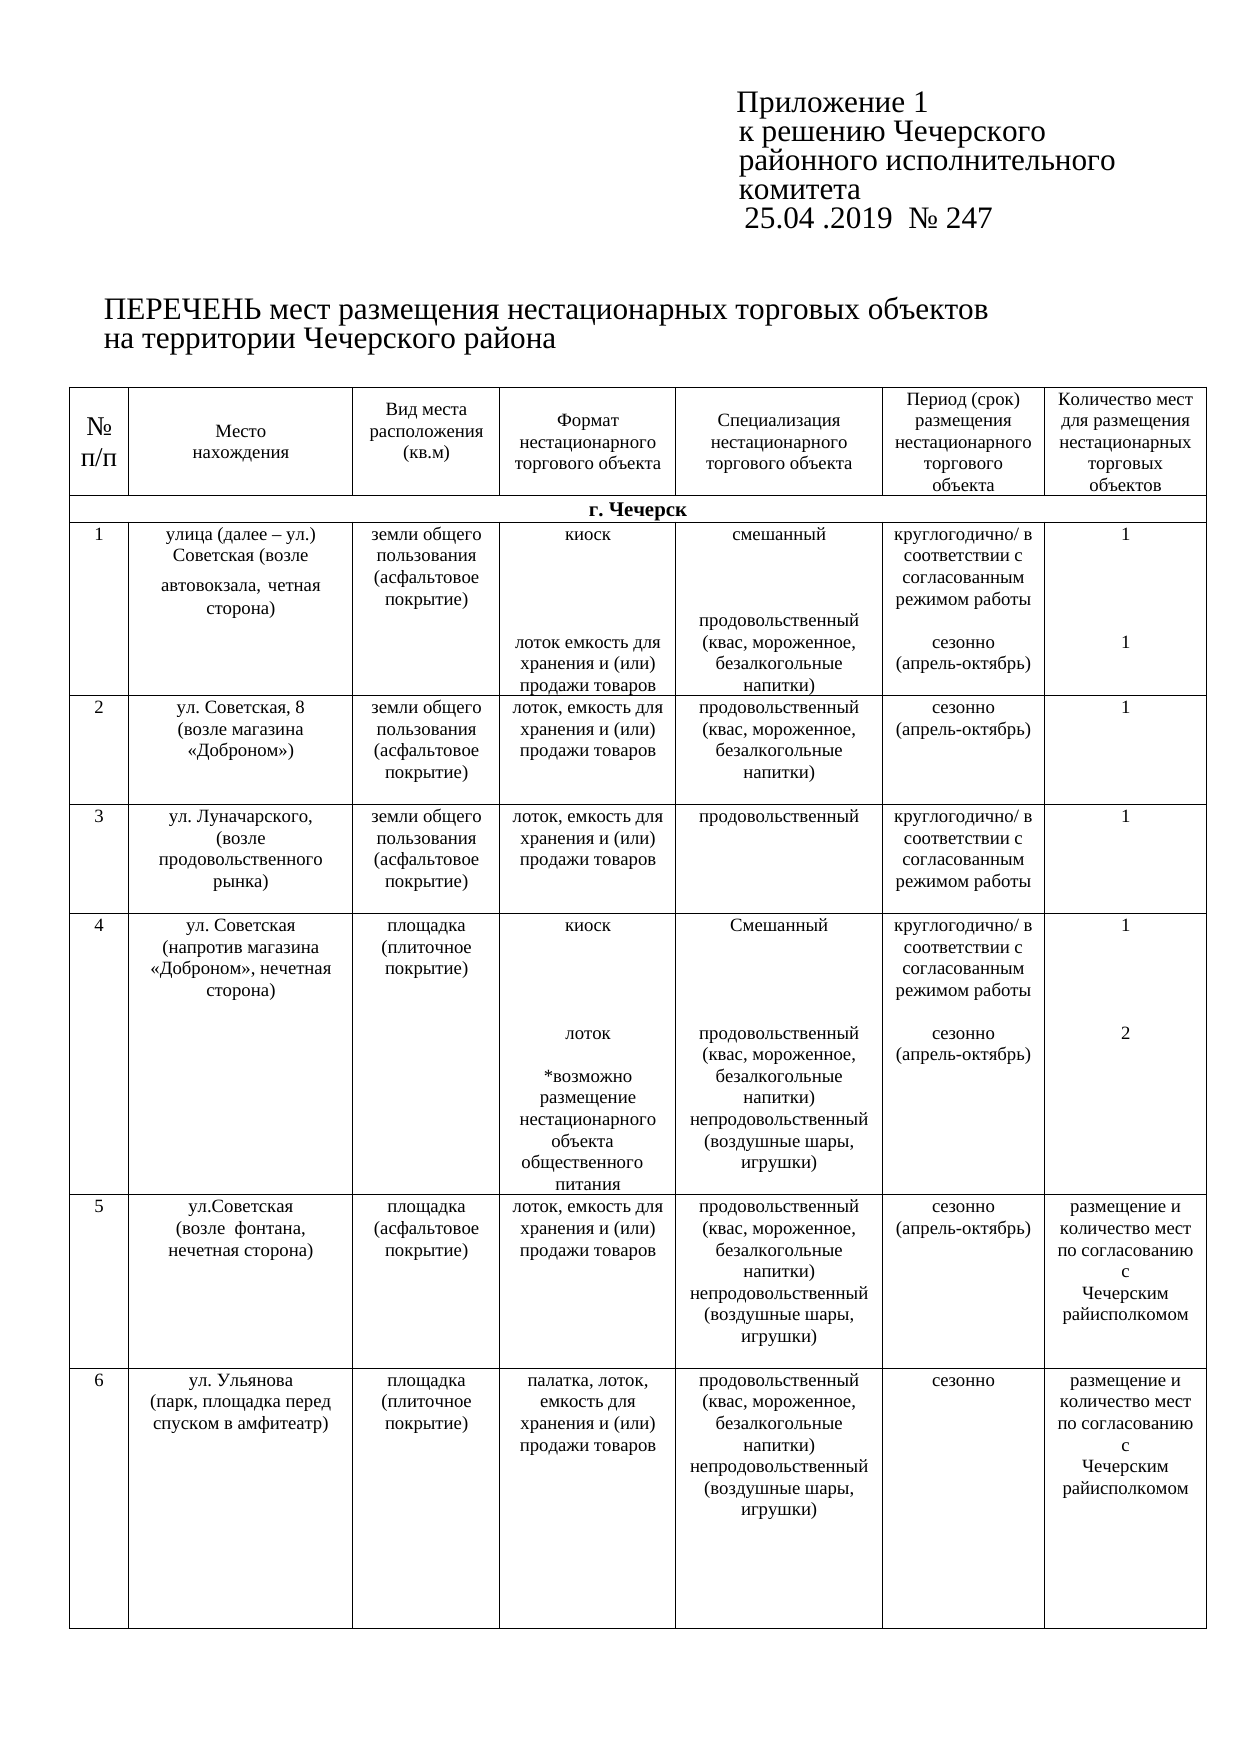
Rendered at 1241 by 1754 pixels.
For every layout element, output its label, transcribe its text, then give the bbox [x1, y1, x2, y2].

table_cell 4 [70, 914, 128, 1194]
table_cell 1 [1045, 805, 1206, 913]
table_header Количество мест для размещения нестационарных торговых объектов [1045, 388, 1206, 495]
table_cell 6 [70, 1369, 128, 1628]
table_cell земли общего пользования (асфальтовое покрытие) [353, 523, 499, 695]
text к решению Чечерского районного исполнительного комитета [738, 118, 1122, 205]
table_cell площадка (асфальтовое покрытие) [353, 1195, 499, 1368]
table_cell киоск лоток *возможно размещение нестационарного объекта общественного питания [500, 914, 675, 1194]
table_cell улица (далее – ул.) Советская (возле автовокзала, четная сторона) [129, 523, 352, 695]
table_cell сезонно [883, 1369, 1044, 1628]
table_header Период (срок) размещения нестационарного торгового объекта [883, 388, 1044, 495]
text ПЕРЕЧЕНЬ мест размещения нестационарных торговых объектов [103, 296, 1122, 325]
table_cell 5 [70, 1195, 128, 1368]
table_cell ул. Ульянова (парк, площадка перед спуском в амфитеатр) [129, 1369, 352, 1628]
table_cell сезонно (апрель-октябрь) [883, 696, 1044, 804]
table_cell 1 [1045, 696, 1206, 804]
table_header № п/п [70, 388, 128, 495]
table_cell палатка, лоток, емкость для хранения и (или) продажи товаров [500, 1369, 675, 1628]
table_cell круглогодично/ в соответствии с согласованным режимом работы сезонно (апрель-октябрь) [883, 523, 1044, 695]
table_cell круглогодично/ в соответствии с согласованным режимом работы [883, 805, 1044, 913]
table_cell размещение и количество мест по согласованию с Чечерским райисполкомом [1045, 1195, 1206, 1368]
table_cell круглогодично/ в соответствии с согласованным режимом работы сезонно (апрель-октябрь) [883, 914, 1044, 1194]
table_cell продовольственный (квас, мороженное, безалкогольные напитки) непродовольственный (воздушные шары, игрушки) [676, 1195, 882, 1368]
table_cell лоток, емкость для хранения и (или) продажи товаров [500, 805, 675, 913]
table_cell земли общего пользования (асфальтовое покрытие) [353, 805, 499, 913]
text на территории Чечерского района [103, 325, 1122, 354]
table_cell смешанный продовольственный (квас, мороженное, безалкогольные напитки) [676, 523, 882, 695]
table_cell продовольственный [676, 805, 882, 913]
table_header Вид места расположения (кв.м) [353, 388, 499, 495]
table_cell лоток, емкость для хранения и (или) продажи товаров [500, 696, 675, 804]
table_cell ул.Советская (возле фонтана, нечетная сторона) [129, 1195, 352, 1368]
table_header Формат нестационарного торгового объекта [500, 388, 675, 495]
text 25.04 .2019 № 247 [103, 205, 1122, 234]
text Приложение 1 [103, 89, 1122, 118]
table_cell Смешанный продовольственный (квас, мороженное, безалкогольные напитки) непродовольственный (воздушные шары, игрушки) [676, 914, 882, 1194]
table_cell площадка (плиточное покрытие) [353, 1369, 499, 1628]
table_cell 1 2 [1045, 914, 1206, 1194]
table_cell ул. Советская, 8 (возле магазина «Доброном») [129, 696, 352, 804]
table_cell размещение и количество мест по согласованию с Чечерским райисполкомом [1045, 1369, 1206, 1628]
table_cell площадка (плиточное покрытие) [353, 914, 499, 1194]
table_cell 1 1 [1045, 523, 1206, 695]
table_cell лоток, емкость для хранения и (или) продажи товаров [500, 1195, 675, 1368]
table_cell ул. Советская (напротив магазина «Доброном», нечетная сторона) [129, 914, 352, 1194]
table_cell киоск лоток емкость для хранения и (или) продажи товаров [500, 523, 675, 695]
table_header Место нахождения [129, 388, 352, 495]
table_cell 2 [70, 696, 128, 804]
table_cell ул. Луначарского, (возле продовольственного рынка) [129, 805, 352, 913]
table_cell 1 [70, 523, 128, 695]
table_cell продовольственный (квас, мороженное, безалкогольные напитки) [676, 696, 882, 804]
table_header Специализация нестационарного торгового объекта [676, 388, 882, 495]
table_cell продовольственный (квас, мороженное, безалкогольные напитки) непродовольственный (воздушные шары, игрушки) [676, 1369, 882, 1628]
table_cell земли общего пользования (асфальтовое покрытие) [353, 696, 499, 804]
table_cell г. Чечерск [70, 496, 1206, 522]
table_cell 3 [70, 805, 128, 913]
table_cell сезонно (апрель-октябрь) [883, 1195, 1044, 1368]
